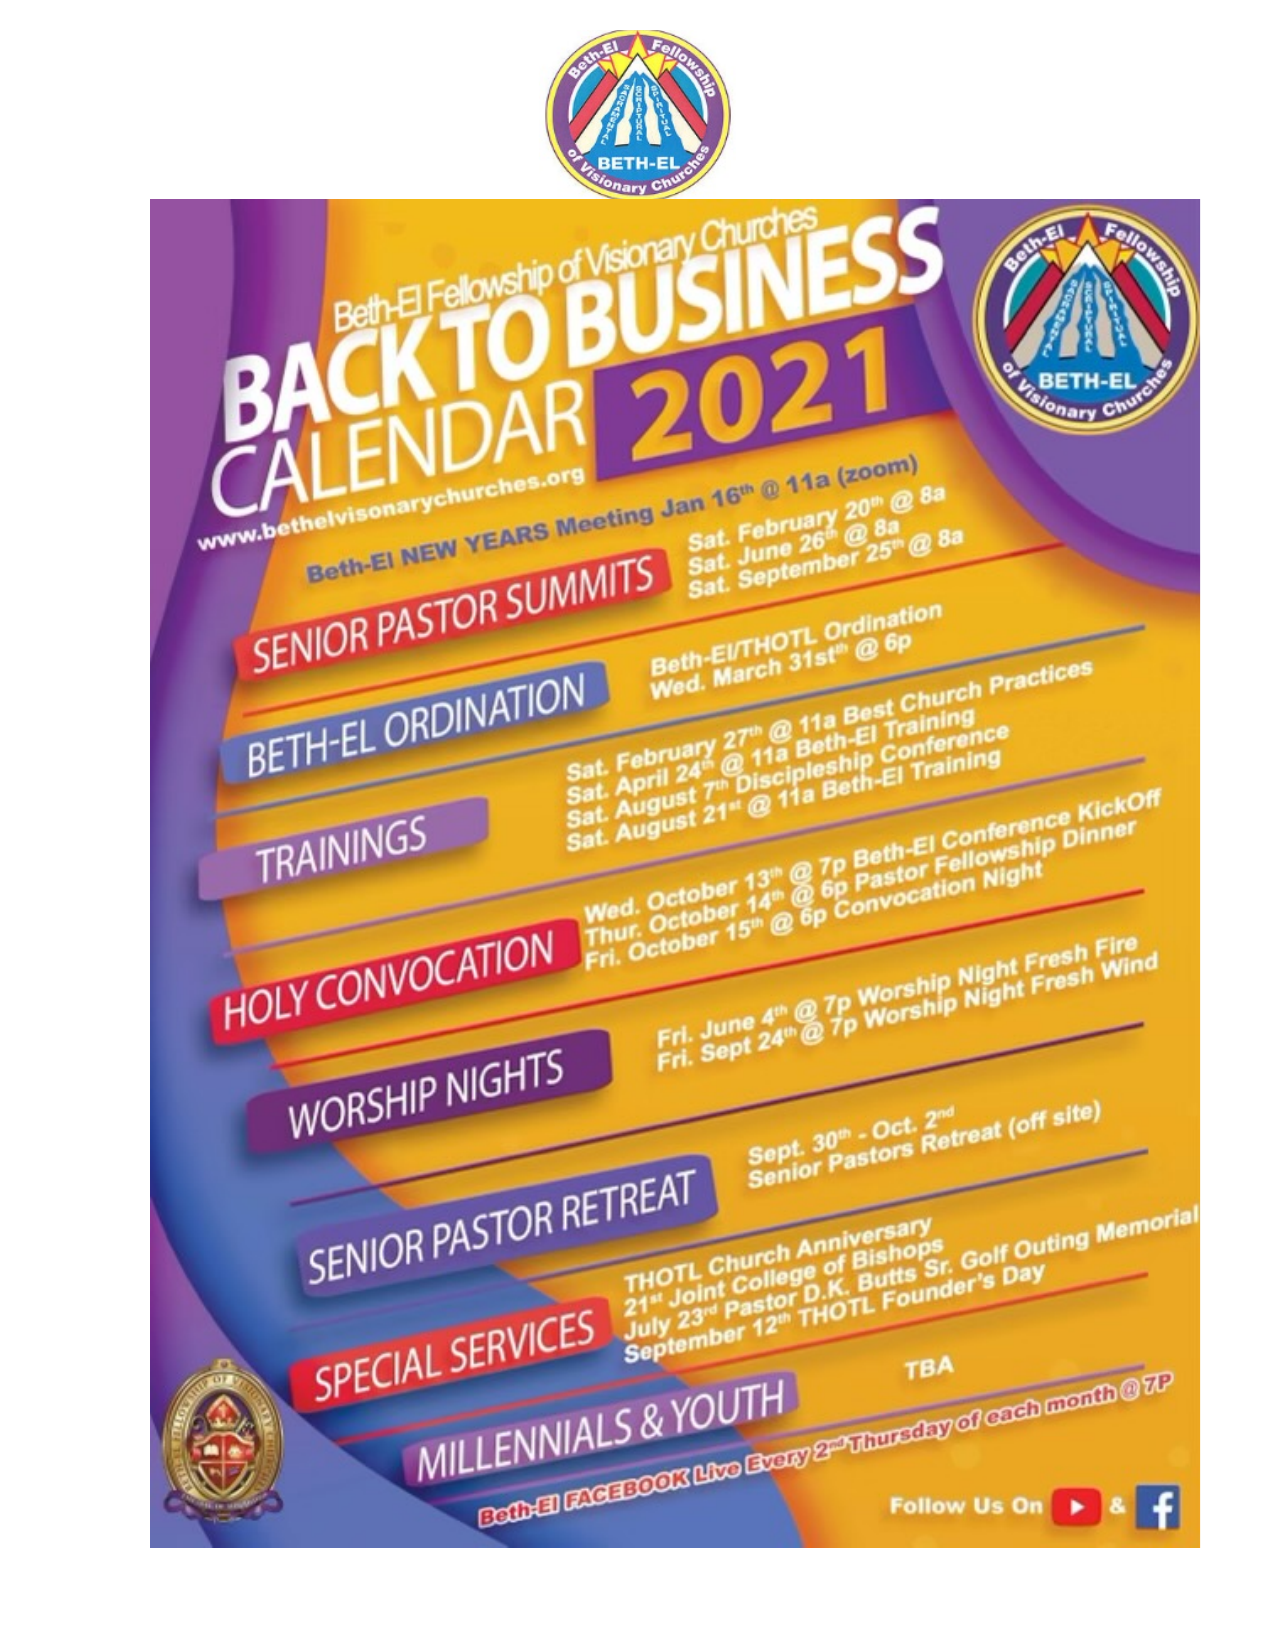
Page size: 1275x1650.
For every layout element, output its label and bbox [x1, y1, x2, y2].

picture [150, 30, 1200, 1548]
